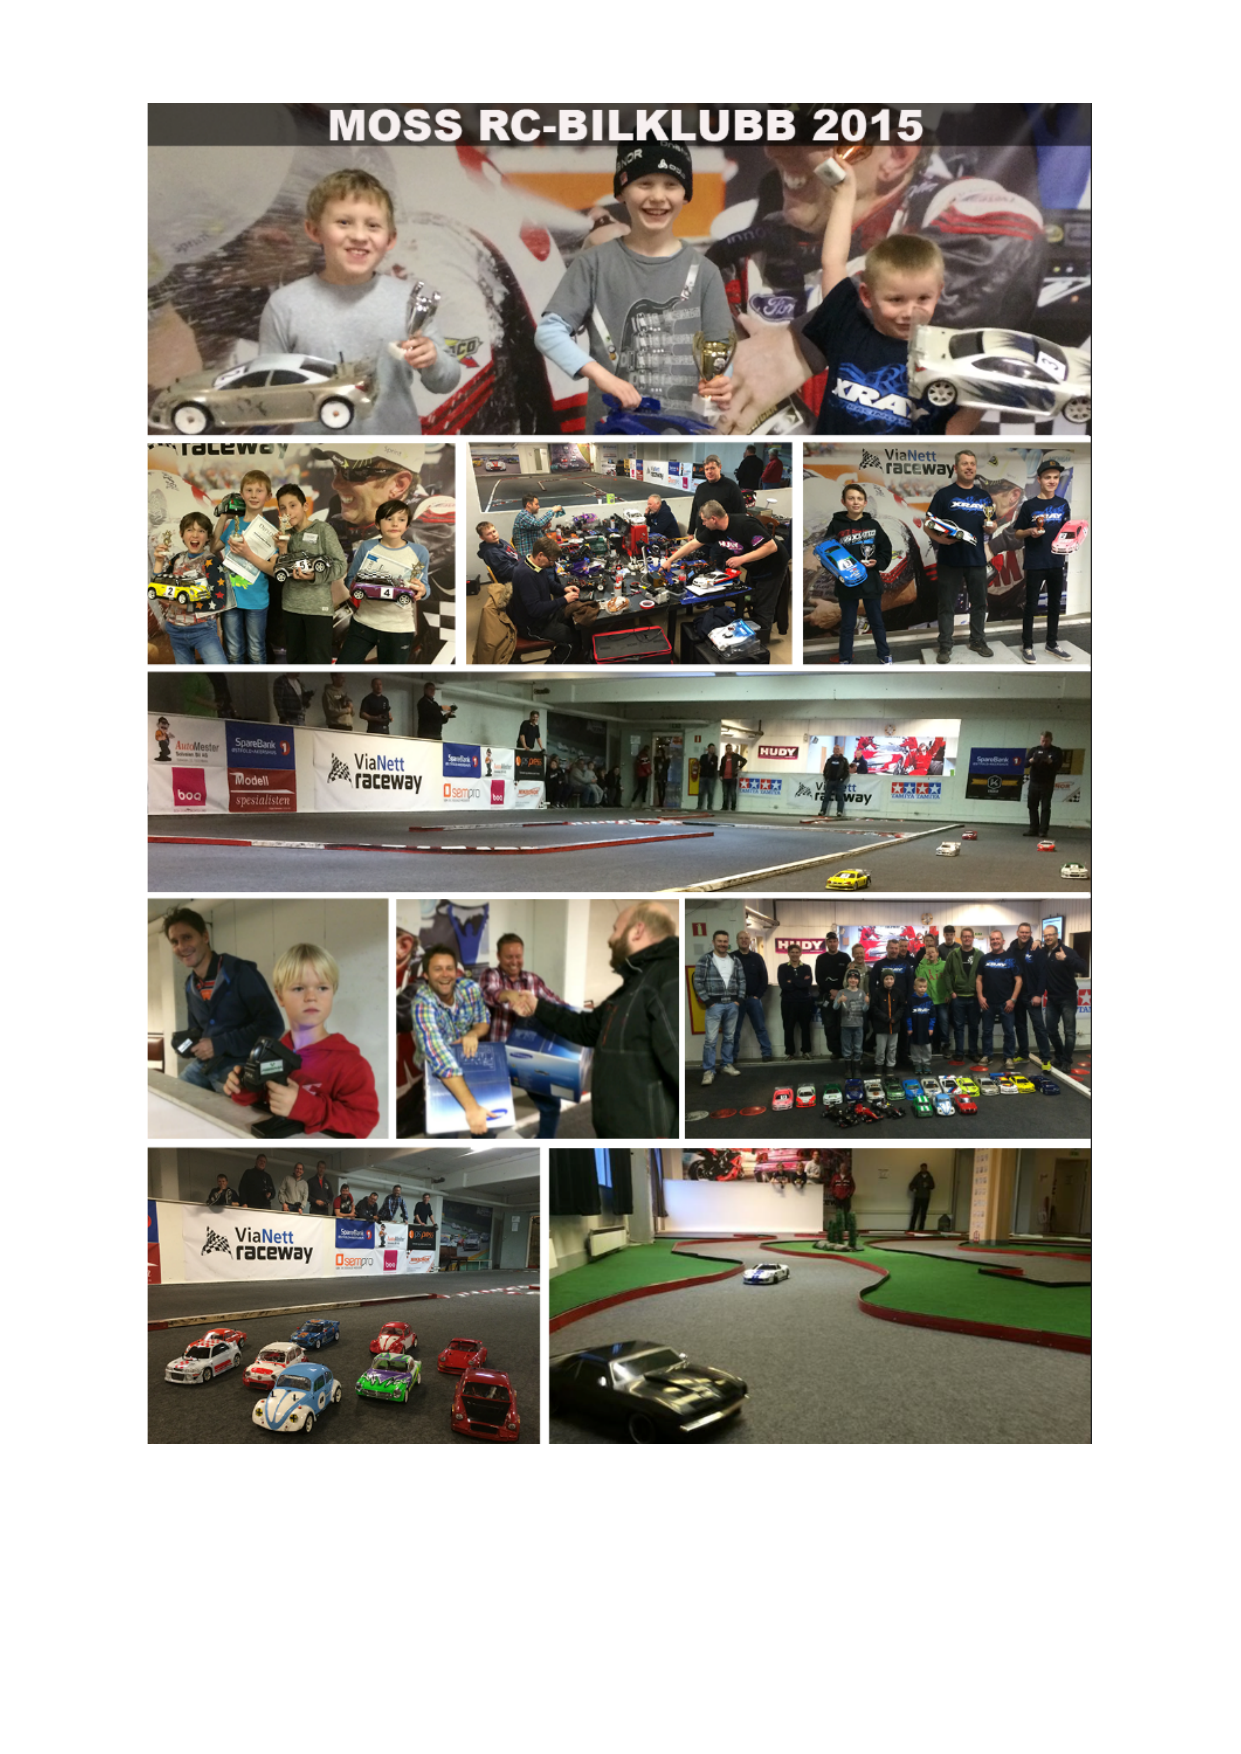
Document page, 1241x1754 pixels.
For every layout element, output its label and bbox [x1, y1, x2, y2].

picture [147, 103, 1092, 1444]
